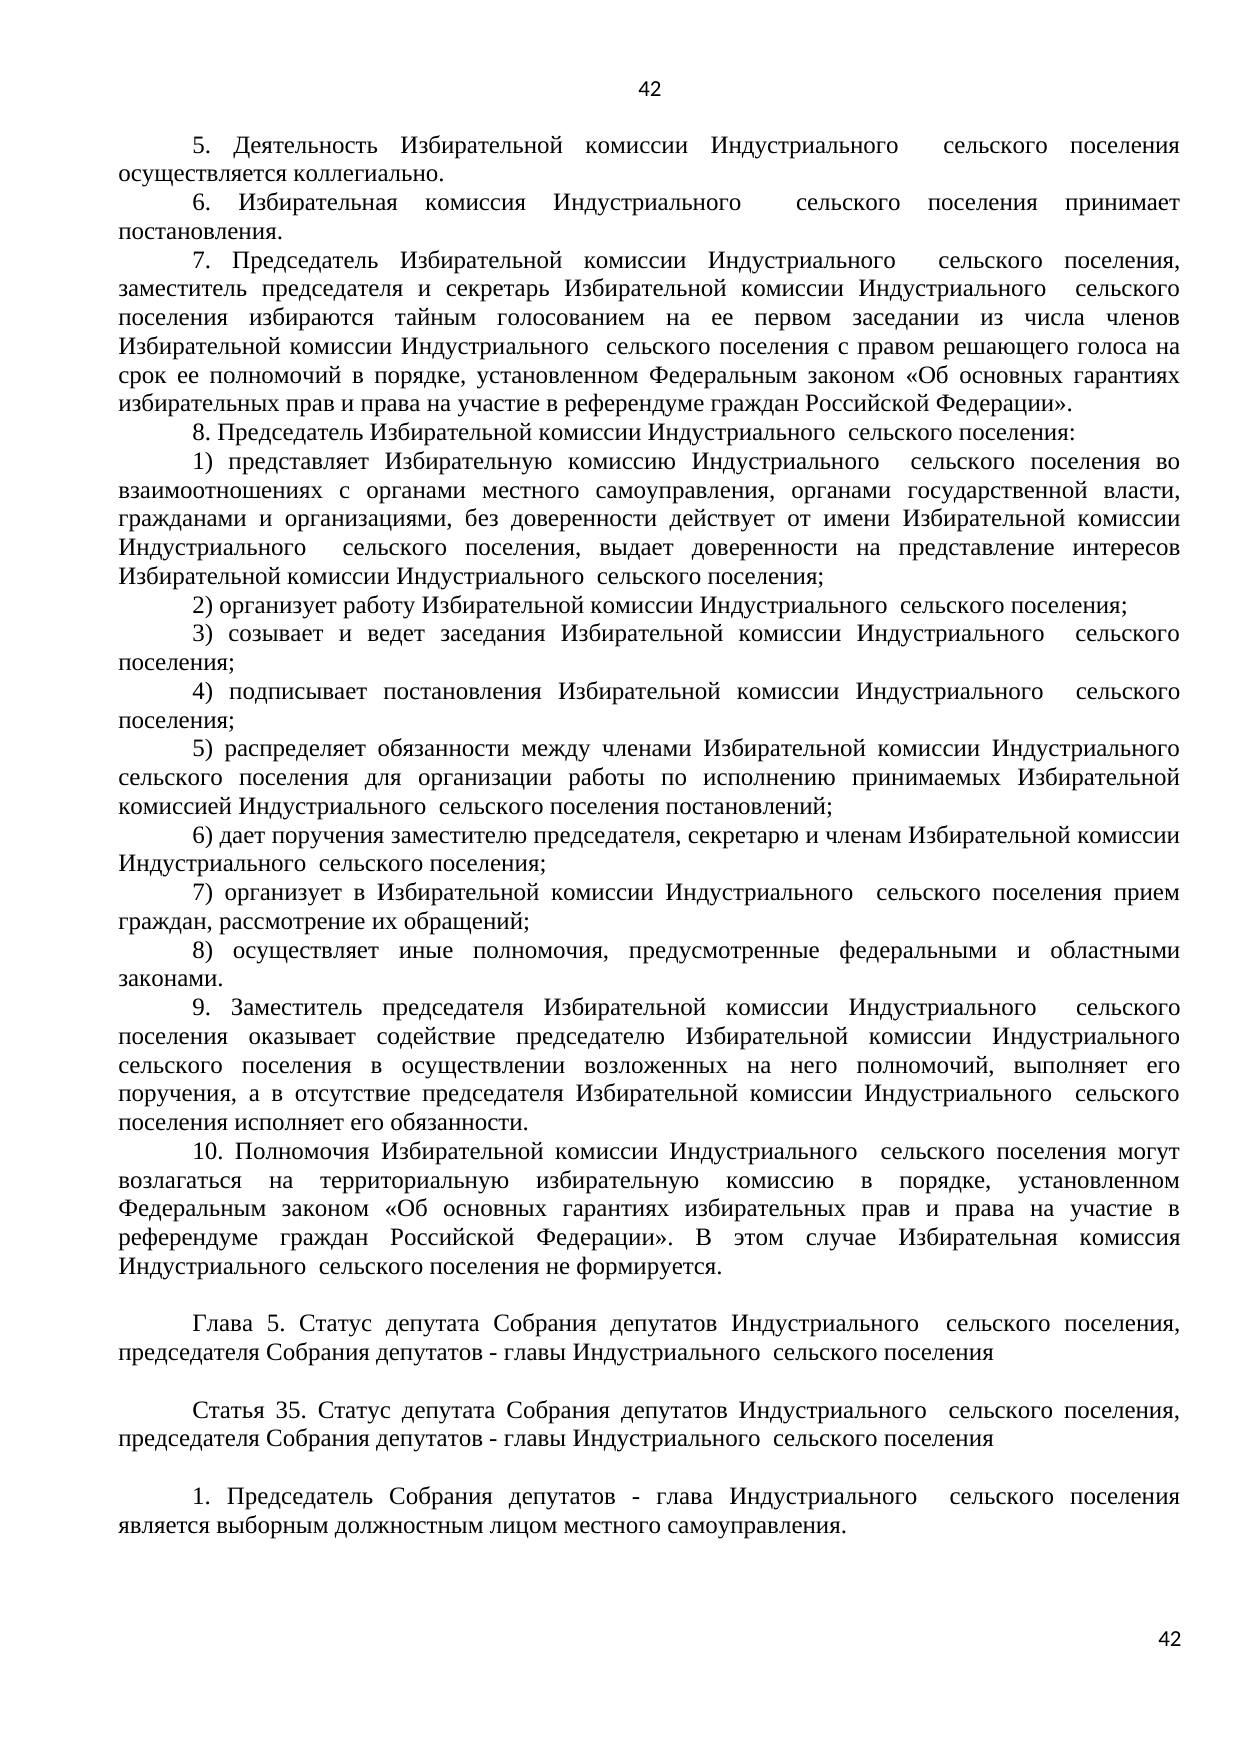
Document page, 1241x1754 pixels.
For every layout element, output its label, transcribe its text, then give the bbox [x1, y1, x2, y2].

text 8) осуществляет иные полномочия, предусмотренные федеральными и областными законами. [118, 935, 1181, 992]
text Статья 35. Статус депутата Собрания депутатов Индустриального сельского поселения, председателя Собрания депутатов - главы Индустриального сельского поселения [118, 1395, 1181, 1452]
text 2) организует работу Избирательной комиссии Индустриального сельского поселения; [118, 590, 1181, 618]
text 7) организует в Избирательной комиссии Индустриального сельского поселения прием граждан, рассмотрение их обращений; [118, 877, 1181, 935]
text 5) распределяет обязанности между членами Избирательной комиссии Индустриального сельского поселения для организации работы по исполнению принимаемых Избирательной комиссией Индустриального сельского поселения постановлений; [118, 733, 1181, 820]
text 3) созывает и ведет заседания Избирательной комиссии Индустриального сельского поселения; [118, 618, 1181, 676]
text 6. Избирательная комиссия Индустриального сельского поселения принимает постановления. [118, 187, 1181, 245]
text 6) дает поручения заместителю председателя, секретарю и членам Избирательной комиссии Индустриального сельского поселения; [118, 820, 1181, 877]
text 1. Председатель Собрания депутатов - глава Индустриального сельского поселения является выборным должностным лицом местного самоуправления. [118, 1481, 1181, 1538]
text 7. Председатель Избирательной комиссии Индустриального сельского поселения, заместитель председателя и секретарь Избирательной комиссии Индустриального сельского поселения избираются тайным голосованием на ее первом заседании из числа членов Избирательной комиссии Индустриального сельского поселения с правом решающего голоса на срок ее полномочий в порядке, установленном Федеральным законом «Об основных гарантиях избирательных прав и права на участие в референдуме граждан Российской Федерации». [118, 245, 1181, 417]
text 10. Полномочия Избирательной комиссии Индустриального сельского поселения могут возлагаться на территориальную избирательную комиссию в порядке, установленном Федеральным законом «Об основных гарантиях избирательных прав и права на участие в референдуме граждан Российской Федерации». В этом случае Избирательная комиссия Индустриального сельского поселения не формируется. [118, 1136, 1181, 1280]
text 5. Деятельность Избирательной комиссии Индустриального сельского поселения осуществляется коллегиально. [118, 130, 1181, 187]
text Глава 5. Статус депутата Собрания депутатов Индустриального сельского поселения, председателя Собрания депутатов - главы Индустриального сельского поселения [118, 1308, 1181, 1366]
text 8. Председатель Избирательной комиссии Индустриального сельского поселения: [118, 417, 1181, 446]
text 9. Заместитель председателя Избирательной комиссии Индустриального сельского поселения оказывает содействие председателю Избирательной комиссии Индустриального сельского поселения в осуществлении возложенных на него полномочий, выполняет его поручения, а в отсутствие председателя Избирательной комиссии Индустриального сельского поселения исполняет его обязанности. [118, 992, 1181, 1136]
text 1) представляет Избирательную комиссию Индустриального сельского поселения во взаимоотношениях с органами местного самоуправления, органами государственной власти, гражданами и организациями, без доверенности действует от имени Избирательной комиссии Индустриального сельского поселения, выдает доверенности на представление интересов Избирательной комиссии Индустриального сельского поселения; [118, 446, 1181, 590]
text 4) подписывает постановления Избирательной комиссии Индустриального сельского поселения; [118, 676, 1181, 733]
